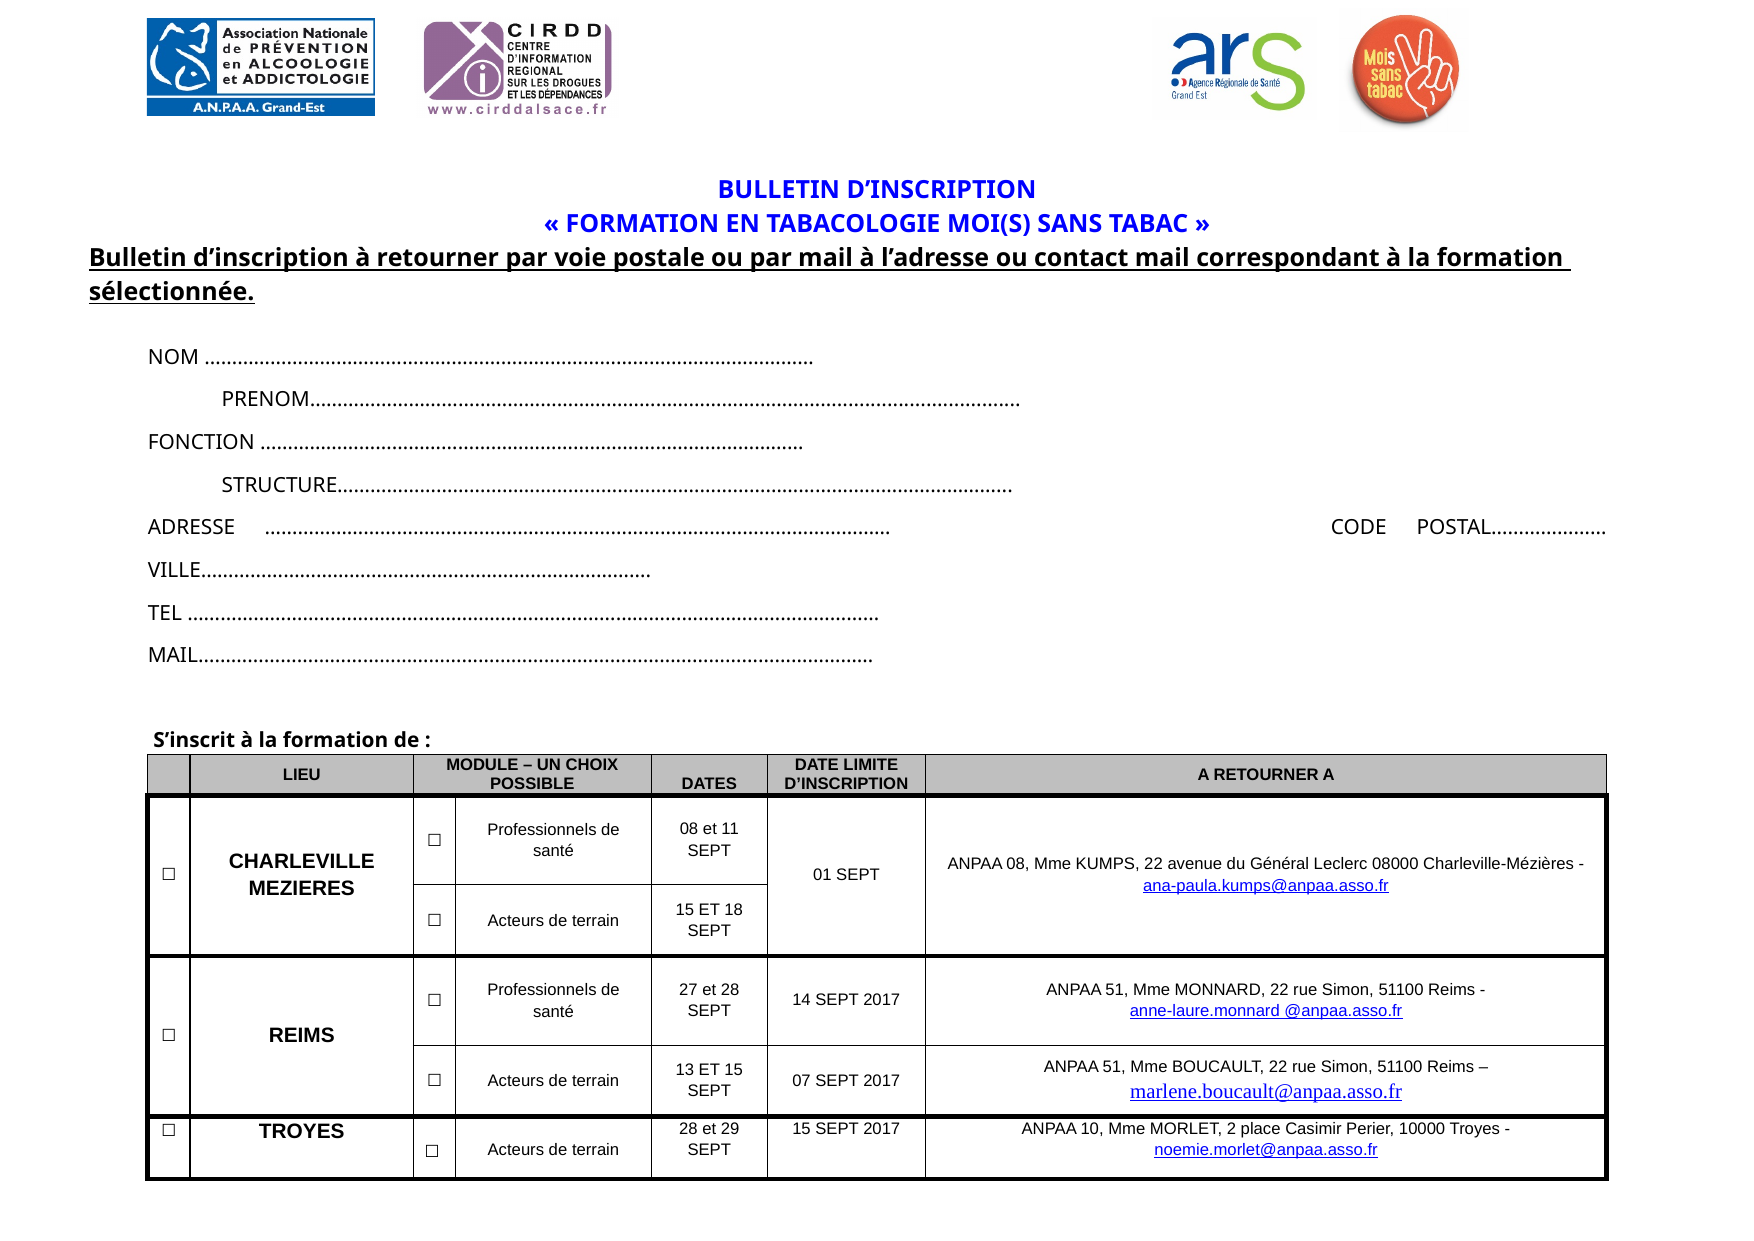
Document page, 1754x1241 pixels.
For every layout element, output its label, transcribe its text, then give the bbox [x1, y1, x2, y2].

picture [1339, 8, 1469, 132]
table_cell ☐ [414, 1119, 455, 1176]
text ADRESSE …………………………………………………………………………………………………… CODE POSTAL………………… VILLE………………………………………………………………………. [148, 512, 1606, 583]
table_header A RETOURNER A [926, 755, 1606, 793]
table_header DATE LIMITE D’INSCRIPTION [768, 755, 925, 793]
table_cell ☐ [150, 798, 189, 953]
table_cell REIMS [191, 958, 413, 1114]
table_cell ☐ [150, 958, 189, 1114]
table_cell 08 et 11 SEPT [652, 798, 767, 884]
table_cell ☐ [150, 1119, 189, 1176]
table_cell 27 et 28 SEPT [652, 958, 767, 1044]
table_cell Acteurs de terrain [456, 1046, 651, 1114]
table_cell CHARLEVILLE MEZIERES [191, 798, 413, 953]
table_cell ☐ [414, 885, 455, 953]
text S’inscrit à la formation de : [148, 725, 1606, 754]
text NOM ………………………………………………………………………………………………… PRENOM……………………………………………………………………………………................................. [148, 342, 1606, 413]
table_header DATES [652, 755, 767, 793]
text TEL ……………………………………………………………………………………………………………… MAIL…………………………………………………………………………………………………………… [148, 598, 1606, 669]
picture [1151, 17, 1318, 120]
table_cell 01 SEPT [768, 798, 925, 953]
table_header MODULE – UN CHOIX POSSIBLE [414, 755, 651, 793]
text BULLETIN D’INSCRIPTION [148, 172, 1606, 206]
text « FORMATION EN TABACOLOGIE MOI(S) SANS TABAC » [148, 206, 1606, 240]
table_cell 13 ET 15 SEPT [652, 1046, 767, 1114]
table_cell TROYES [191, 1119, 413, 1176]
text FONCTION ……………………………………………………………………………………… STRUCTURE…………………………………………………………………………………………………………... [148, 427, 1606, 498]
table_cell ANPAA 08, Mme KUMPS, 22 avenue du Général Leclerc 08000 Charleville-Mézières - ana-paula.kumps@anpaa.asso.fr [926, 798, 1604, 953]
table_cell ☐ [414, 1046, 455, 1114]
table_cell 14 SEPT 2017 [768, 958, 925, 1044]
text Bulletin d’inscription à retourner par voie postale ou par mail à l’adresse ou contact mail correspondant à la formation sélectionnée. [88, 240, 1683, 308]
table_cell 07 SEPT 2017 [768, 1046, 925, 1114]
table_cell 28 et 29 SEPT [652, 1119, 767, 1176]
table_cell ANPAA 51, Mme BOUCAULT, 22 rue Simon, 51100 Reims – marlene.boucault@anpaa.asso.fr [926, 1046, 1604, 1114]
table_cell ANPAA 51, Mme MONNARD, 22 rue Simon, 51100 Reims - anne-laure.monnard @anpaa.asso.fr [926, 958, 1604, 1044]
table_cell Professionnels de santé [456, 958, 651, 1044]
table_cell Acteurs de terrain [456, 885, 651, 953]
table_cell Acteurs de terrain [456, 1119, 651, 1176]
table_cell 15 ET 18 SEPT [652, 885, 767, 953]
table_cell 15 SEPT 2017 [768, 1119, 925, 1176]
table_cell ☐ [414, 958, 455, 1044]
table_header [148, 755, 189, 793]
picture [415, 17, 619, 118]
picture [146, 18, 375, 116]
table_header LIEU [191, 755, 413, 793]
table_cell ANPAA 10, Mme MORLET, 2 place Casimir Perier, 10000 Troyes - noemie.morlet@anpaa.asso.fr [926, 1119, 1604, 1176]
table_cell Professionnels de santé [456, 798, 651, 884]
table_cell ☐ [414, 798, 455, 884]
